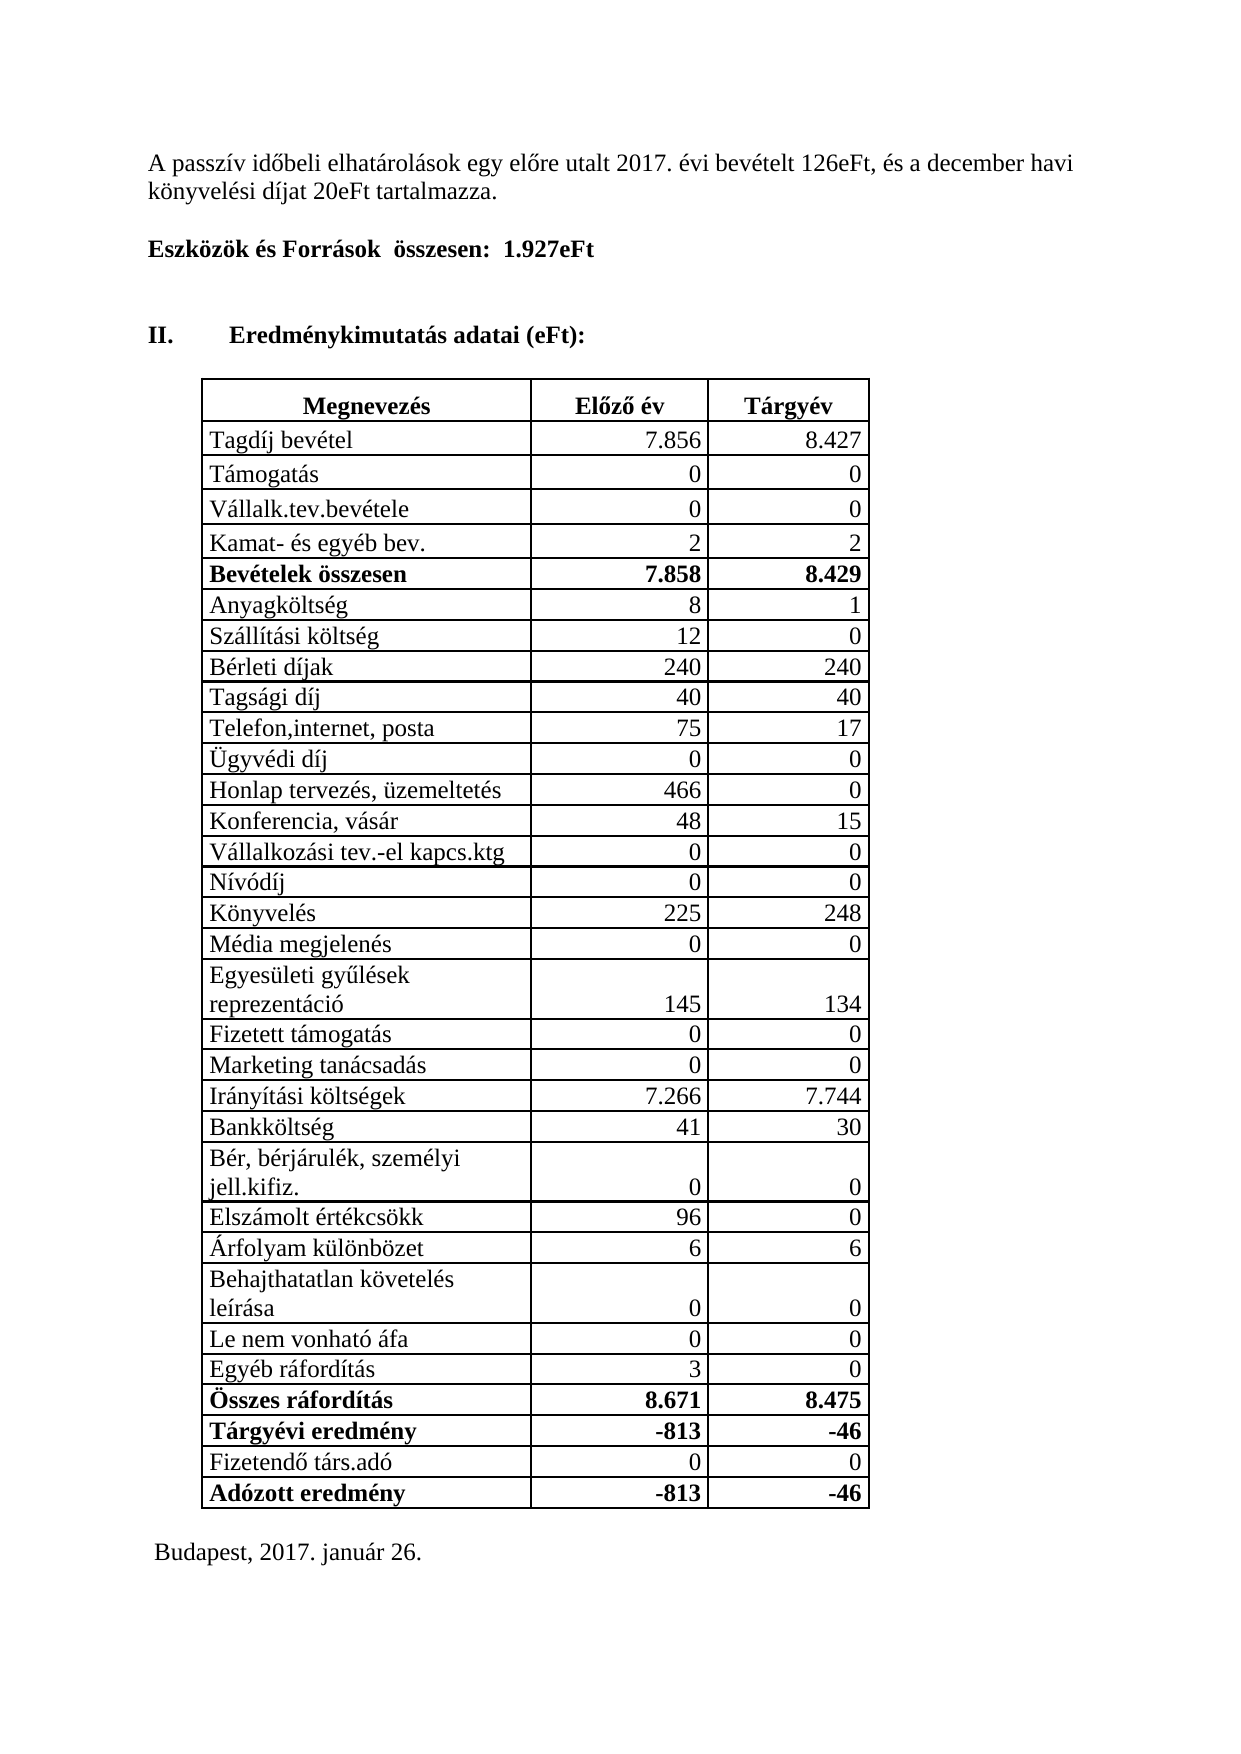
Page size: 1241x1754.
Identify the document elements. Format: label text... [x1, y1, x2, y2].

table_cell Fizetendő társ.adó [203, 1447, 530, 1476]
table_cell 240 [709, 652, 868, 680]
table_cell 0 [709, 621, 868, 649]
table_cell 0 [532, 456, 707, 488]
table_cell Bér, bérjárulék, személyi jell.kifiz. [203, 1143, 530, 1200]
table_cell 40 [532, 683, 707, 711]
table_cell 0 [709, 929, 868, 958]
table_cell 2 [709, 525, 868, 557]
table_cell 7.856 [532, 422, 707, 454]
table_cell 0 [709, 1324, 868, 1352]
table_cell 466 [532, 775, 707, 804]
table_cell 0 [532, 1264, 707, 1322]
table_cell 0 [709, 1050, 868, 1079]
table_cell 0 [709, 744, 868, 773]
table_cell 0 [709, 837, 868, 865]
table_cell Ügyvédi díj [203, 744, 530, 773]
table_cell Le nem vonható áfa [203, 1324, 530, 1352]
table_cell Behajthatatlan követelés leírása [203, 1264, 530, 1322]
text Eszközök és Források összesen: 1.927eFt [148, 234, 1093, 263]
table_cell 0 [532, 868, 707, 896]
table_cell Tagdíj bevétel [203, 422, 530, 454]
table_cell Konferencia, vásár [203, 806, 530, 834]
table_cell 40 [709, 683, 868, 711]
table_cell 0 [709, 1203, 868, 1231]
table_cell -46 [709, 1416, 868, 1445]
table_cell 30 [709, 1112, 868, 1141]
table_cell Média megjelenés [203, 929, 530, 958]
table_cell 15 [709, 806, 868, 834]
table_cell Adózott eredmény [203, 1478, 530, 1507]
table_cell 0 [709, 1020, 868, 1048]
table_cell Egyéb ráfordítás [203, 1355, 530, 1383]
table_cell 0 [709, 1143, 868, 1200]
table_cell Bankköltség [203, 1112, 530, 1141]
table_header Előző év [532, 380, 707, 419]
table_cell Szállítási költség [203, 621, 530, 649]
table_cell Összes ráfordítás [203, 1385, 530, 1414]
table_cell 0 [709, 868, 868, 896]
table_cell Telefon,internet, posta [203, 713, 530, 742]
table_cell 0 [532, 744, 707, 773]
table_cell Árfolyam különbözet [203, 1233, 530, 1262]
table_cell 8.429 [709, 559, 868, 588]
table_cell Tagsági díj [203, 683, 530, 711]
table_cell 75 [532, 713, 707, 742]
table_header Megnevezés [203, 380, 530, 419]
table_cell Fizetett támogatás [203, 1020, 530, 1048]
table_cell Anyagköltség [203, 590, 530, 619]
table_cell -813 [532, 1478, 707, 1507]
table_cell 8 [532, 590, 707, 619]
table_cell Elszámolt értékcsökk [203, 1203, 530, 1231]
table_cell 0 [532, 1447, 707, 1476]
text Budapest, 2017. január 26. [148, 1537, 1093, 1566]
table_cell 3 [532, 1355, 707, 1383]
text A passzív időbeli elhatárolások egy előre utalt 2017. évi bevételt 126eFt, és a december havi könyvelési díjat 20eFt tartalmazza. [148, 148, 1093, 205]
table_cell 0 [532, 490, 707, 523]
table_cell -46 [709, 1478, 868, 1507]
table_cell 145 [532, 960, 707, 1017]
table_cell Kamat- és egyéb bev. [203, 525, 530, 557]
table_cell Marketing tanácsadás [203, 1050, 530, 1079]
table_cell 7.266 [532, 1081, 707, 1110]
table_cell Egyesületi gyűlések reprezentáció [203, 960, 530, 1017]
table_cell -813 [532, 1416, 707, 1445]
table_cell 134 [709, 960, 868, 1017]
table_cell 0 [532, 837, 707, 865]
table_cell 0 [709, 1264, 868, 1322]
table_cell Irányítási költségek [203, 1081, 530, 1110]
table_cell 0 [532, 929, 707, 958]
table_cell Honlap tervezés, üzemeltetés [203, 775, 530, 804]
table_cell 248 [709, 898, 868, 927]
table_cell 41 [532, 1112, 707, 1141]
table_cell Bevételek összesen [203, 559, 530, 588]
table_cell 8.475 [709, 1385, 868, 1414]
table_cell 0 [532, 1324, 707, 1352]
table_cell 7.744 [709, 1081, 868, 1110]
table_cell Nívódíj [203, 868, 530, 896]
table_cell 8.427 [709, 422, 868, 454]
table_cell 96 [532, 1203, 707, 1231]
table_cell Tárgyévi eredmény [203, 1416, 530, 1445]
table_cell 0 [709, 775, 868, 804]
table_cell 0 [709, 490, 868, 523]
table_cell Vállalk.tev.bevétele [203, 490, 530, 523]
table_cell 1 [709, 590, 868, 619]
table_cell 7.858 [532, 559, 707, 588]
table_cell 0 [532, 1020, 707, 1048]
table_cell 12 [532, 621, 707, 649]
table_cell 0 [709, 1447, 868, 1476]
table_cell 0 [532, 1143, 707, 1200]
table_cell Bérleti díjak [203, 652, 530, 680]
table_cell 240 [532, 652, 707, 680]
table_cell 0 [709, 456, 868, 488]
table_header Tárgyév [709, 380, 868, 419]
list Eredménykimutatás adatai (eFt): [148, 320, 1093, 349]
table_cell 0 [532, 1050, 707, 1079]
table_cell 48 [532, 806, 707, 834]
table_cell 225 [532, 898, 707, 927]
table_cell 0 [709, 1355, 868, 1383]
table_cell 2 [532, 525, 707, 557]
table_cell Könyvelés [203, 898, 530, 927]
table_cell Támogatás [203, 456, 530, 488]
table_cell 6 [709, 1233, 868, 1262]
table_cell 17 [709, 713, 868, 742]
table_cell 8.671 [532, 1385, 707, 1414]
table_cell Vállalkozási tev.-el kapcs.ktg [203, 837, 530, 865]
table_cell 6 [532, 1233, 707, 1262]
